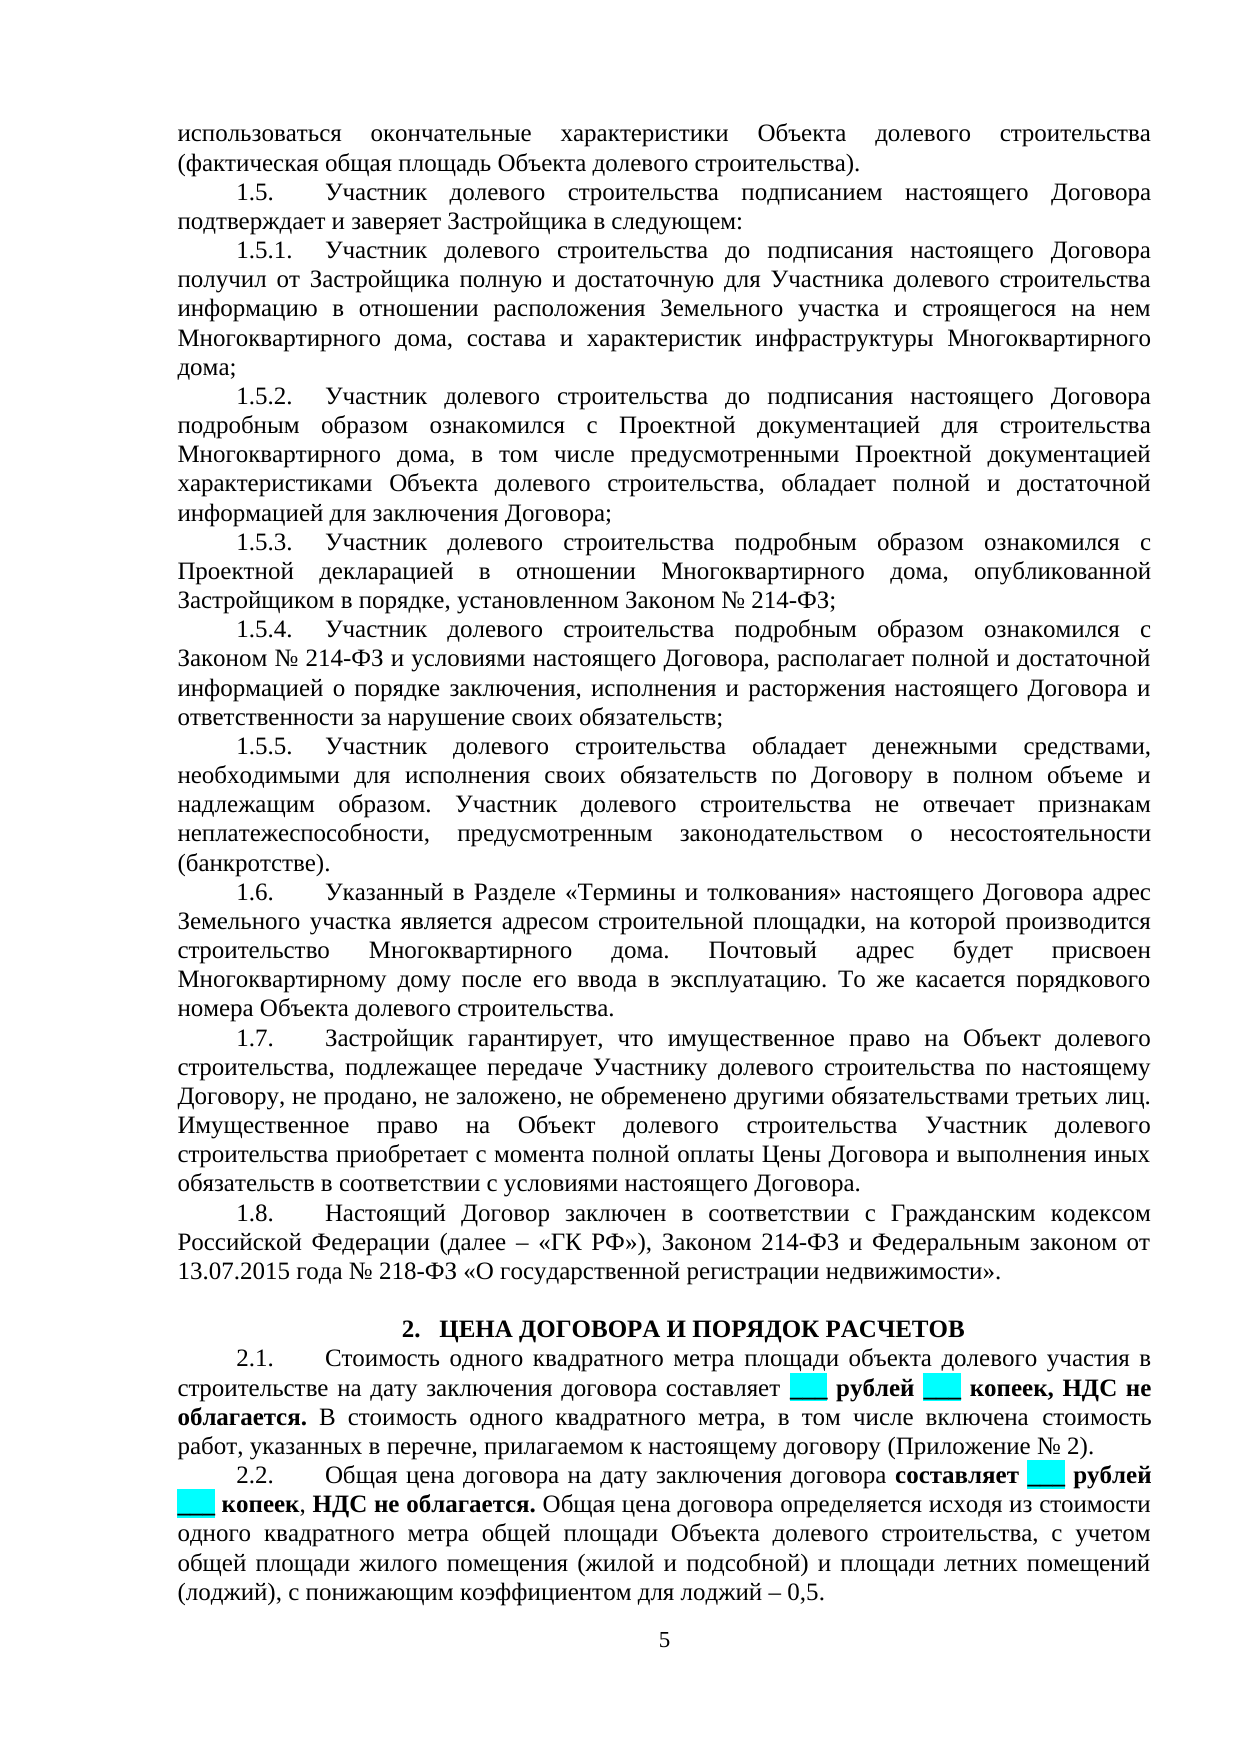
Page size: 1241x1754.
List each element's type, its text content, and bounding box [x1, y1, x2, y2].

list Указанный в Разделе «Термины и толкования» настоящего Договора адрес Земельного участка является адресом строительной площадки, на которой производится строительство Многоквартирного дома. Почтовый адрес будет присвоен Многоквартирному дому после его ввода в эксплуатацию. То же касается порядкового номера Объекта долевого строительства. [177, 876, 1152, 1022]
list ЦЕНА ДОГОВОРА И ПОРЯДОК РАСЧЕТОВ [215, 1314, 1152, 1343]
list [177, 118, 1152, 176]
list Участник долевого строительства подписанием настоящего Договора подтверждает и заверяет Застройщика в следующем: [177, 176, 1152, 235]
list Участник долевого строительства до подписания настоящего Договора получил от Застройщика полную и достаточную для Участника долевого строительства информацию в отношении расположения Земельного участка и строящегося на нем Многоквартирного дома, состава и характеристик инфраструктуры Многоквартирного дома; [177, 235, 1152, 381]
list Общая цена договора на дату заключения договора составляет ___ рублей ___ копеек, НДС не облагается. Общая цена договора определяется исходя из стоимости одного квадратного метра общей площади Объекта долевого строительства, с учетом общей площади жилого помещения (жилой и подсобной) и площади летних помещений (лоджий), с понижающим коэффициентом для лоджий – 0,5. [177, 1460, 1152, 1606]
list Участник долевого строительства подробным образом ознакомился с Законом № 214-ФЗ и условиями настоящего Договора, располагает полной и достаточной информацией о порядке заключения, исполнения и расторжения настоящего Договора и ответственности за нарушение своих обязательств; [177, 614, 1152, 731]
list Настоящий Договор заключен в соответствии с Гражданским кодексом Российской Федерации (далее – «ГК РФ»), Законом 214-ФЗ и Федеральным законом от 13.07.2015 года № 218-ФЗ «О государственной регистрации недвижимости». [177, 1197, 1152, 1285]
list Застройщик гарантирует, что имущественное право на Объект долевого строительства, подлежащее передаче Участнику долевого строительства по настоящему Договору, не продано, не заложено, не обременено другими обязательствами третьих лиц. Имущественное право на Объект долевого строительства Участник долевого строительства приобретает с момента полной оплаты Цены Договора и выполнения иных обязательств в соответствии с условиями настоящего Договора. [177, 1022, 1152, 1197]
list Участник долевого строительства обладает денежными средствами, необходимыми для исполнения своих обязательств по Договору в полном объеме и надлежащим образом. Участник долевого строительства не отвечает признакам неплатежеспособности, предусмотренным законодательством о несостоятельности (банкротстве). [177, 731, 1152, 876]
list Стоимость одного квадратного метра площади объекта долевого участия в строительстве на дату заключения договора составляет ___ рублей ___ копеек, НДС не облагается. В стоимость одного квадратного метра, в том числе включена стоимость работ, указанных в перечне, прилагаемом к настоящему договору (Приложение № 2). [177, 1343, 1152, 1460]
list Участник долевого строительства до подписания настоящего Договора подробным образом ознакомился с Проектной документацией для строительства Многоквартирного дома, в том числе предусмотренными Проектной документацией характеристиками Объекта долевого строительства, обладает полной и достаточной информацией для заключения Договора; [177, 381, 1152, 526]
list Участник долевого строительства подробным образом ознакомился с Проектной декларацией в отношении Многоквартирного дома, опубликованной Застройщиком в порядке, установленном Законом № 214-ФЗ; [177, 526, 1152, 614]
